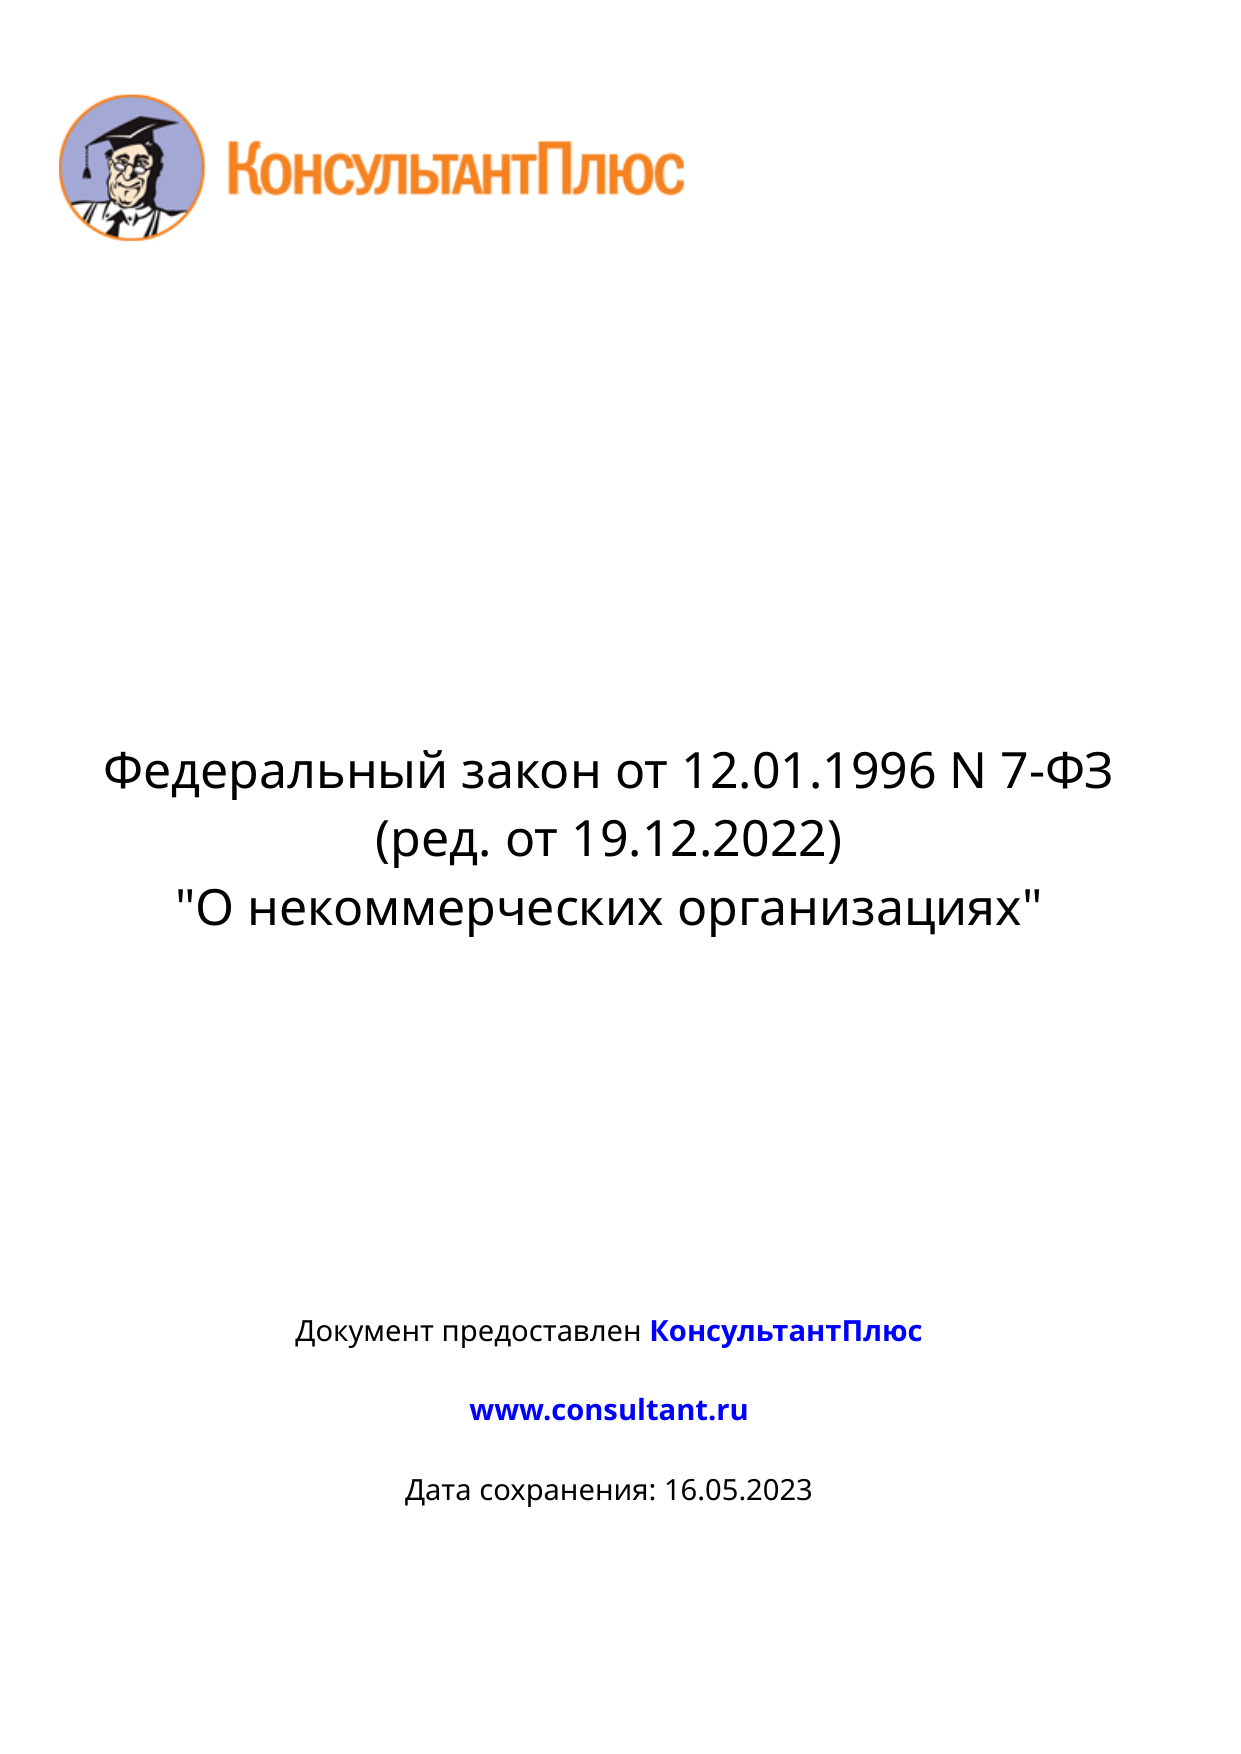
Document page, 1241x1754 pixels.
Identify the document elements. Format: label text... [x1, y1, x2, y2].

table_cell Документ предоставлен КонсультантПлюс www.consultant.ru Дата сохранения: 16.05.2023 [51, 1272, 1167, 1587]
table_cell Федеральный закон от 12.01.1996 N 7-ФЗ (ред. от 19.12.2022) "О некоммерческих организациях" [51, 403, 1167, 1272]
table_header [51, 88, 1167, 403]
picture [59, 93, 684, 243]
